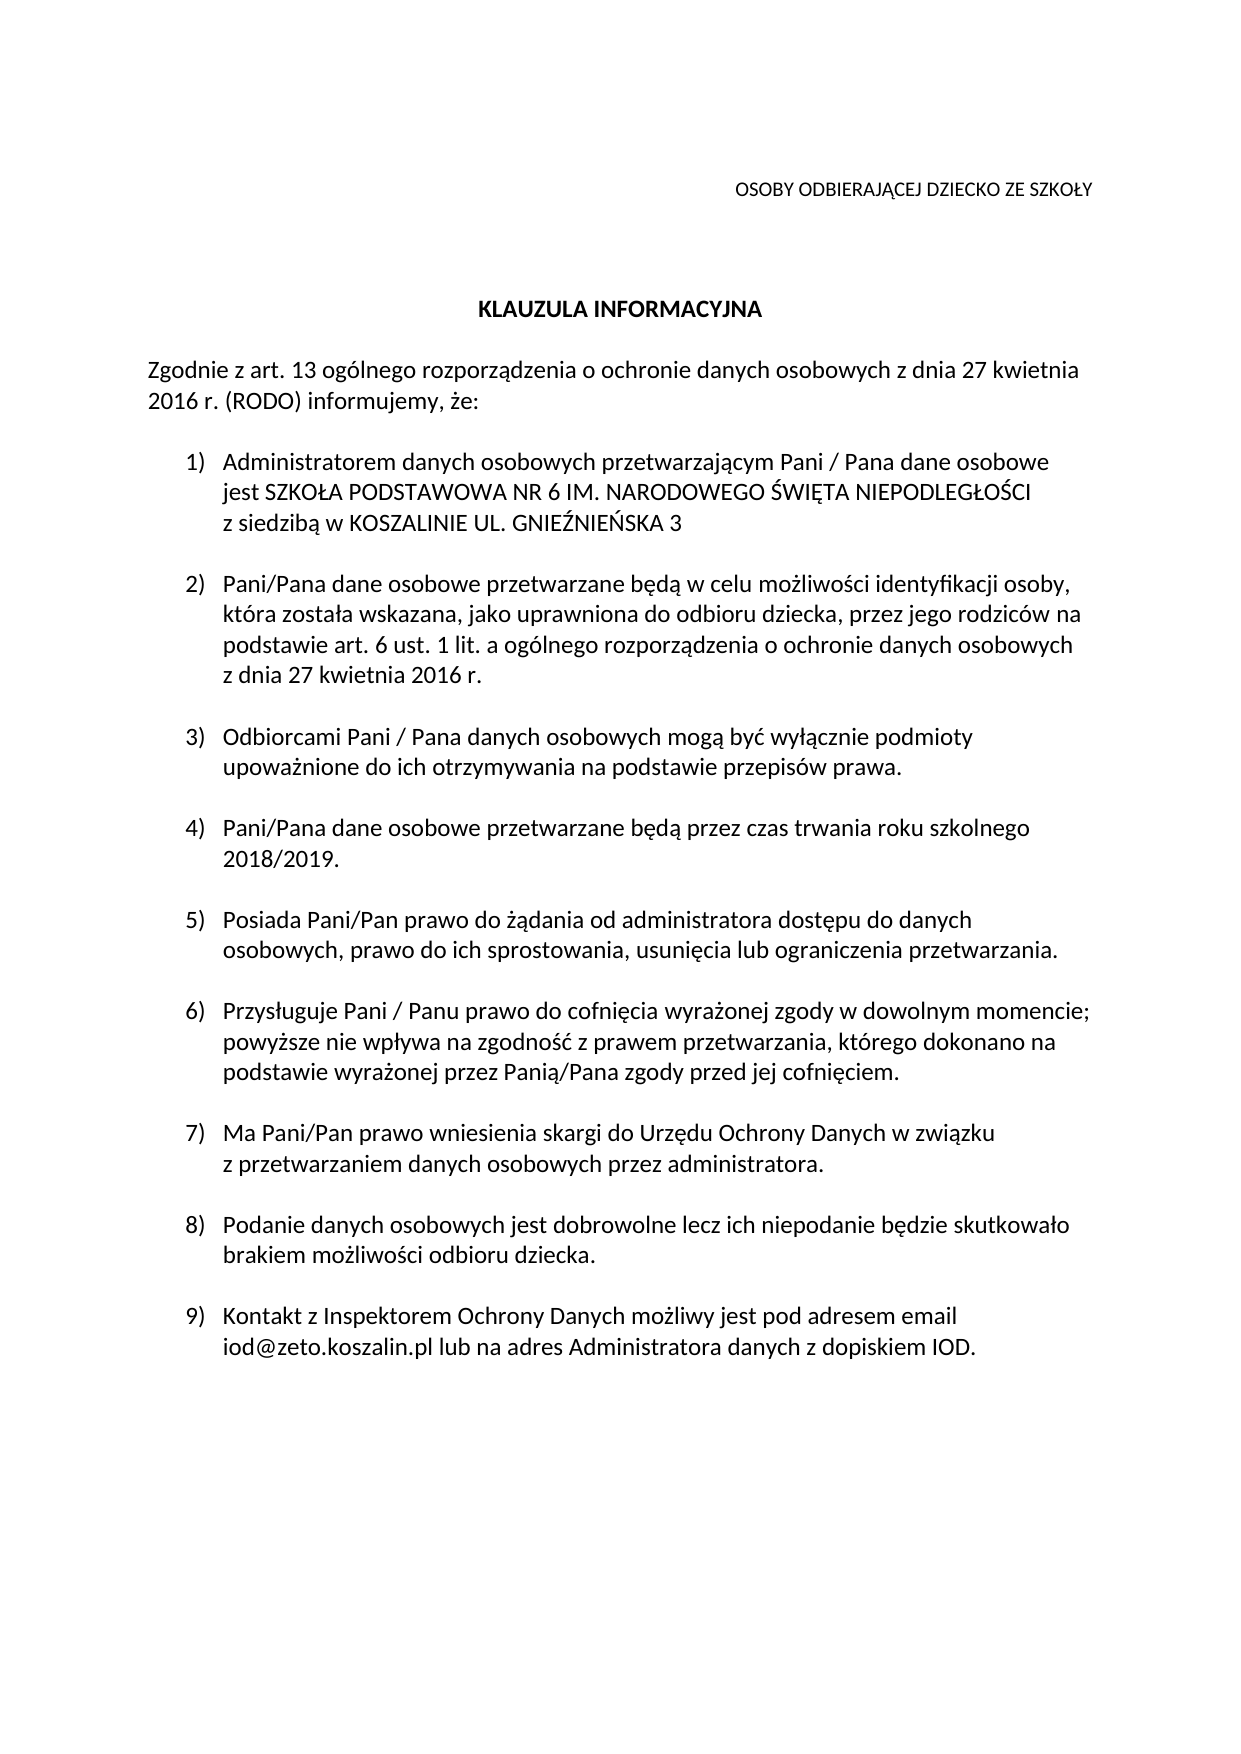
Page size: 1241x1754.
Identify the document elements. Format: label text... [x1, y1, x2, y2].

list Administratorem danych osobowych przetwarzającym Pani / Pana dane osobowe jest SZKOŁA PODSTAWOWA NR 6 IM. NARODOWEGO ŚWIĘTA NIEPODLEGŁOŚCI z siedzibą w KOSZALINIE UL. GNIEŹNIEŃSKA 3 [185, 446, 1093, 537]
list Podanie danych osobowych jest dobrowolne lecz ich niepodanie będzie skutkowało brakiem możliwości odbioru dziecka. [185, 1209, 1093, 1270]
list Pani/Pana dane osobowe przetwarzane będą przez czas trwania roku szkolnego 2018/2019. [185, 812, 1093, 873]
text KLAUZULA INFORMACYJNA [148, 293, 1093, 324]
text Zgodnie z art. 13 ogólnego rozporządzenia o ochronie danych osobowych z dnia 27 kwietnia 2016 r. (RODO) informujemy, że: [148, 354, 1093, 415]
list Posiada Pani/Pan prawo do żądania od administratora dostępu do danych osobowych, prawo do ich sprostowania, usunięcia lub ograniczenia przetwarzania. [185, 904, 1093, 965]
list Pani/Pana dane osobowe przetwarzane będą w celu możliwości identyfikacji osoby, która została wskazana, jako uprawniona do odbioru dziecka, przez jego rodziców na podstawie art. 6 ust. 1 lit. a ogólnego rozporządzenia o ochronie danych osobowych z dnia 27 kwietnia 2016 r. [185, 568, 1093, 690]
list Kontakt z Inspektorem Ochrony Danych możliwy jest pod adresem email iod@zeto.koszalin.pl lub na adres Administratora danych z dopiskiem IOD. [185, 1301, 1093, 1362]
text OSOBY ODBIERAJĄCEJ DZIECKO ZE SZKOŁY [148, 176, 1093, 202]
list Ma Pani/Pan prawo wniesienia skargi do Urzędu Ochrony Danych w związku z przetwarzaniem danych osobowych przez administratora. [185, 1117, 1093, 1178]
list Odbiorcami Pani / Pana danych osobowych mogą być wyłącznie podmioty upoważnione do ich otrzymywania na podstawie przepisów prawa. [185, 721, 1093, 782]
list Przysługuje Pani / Panu prawo do cofnięcia wyrażonej zgody w dowolnym momencie; powyższe nie wpływa na zgodność z prawem przetwarzania, którego dokonano na podstawie wyrażonej przez Panią/Pana zgody przed jej cofnięciem. [185, 995, 1093, 1087]
